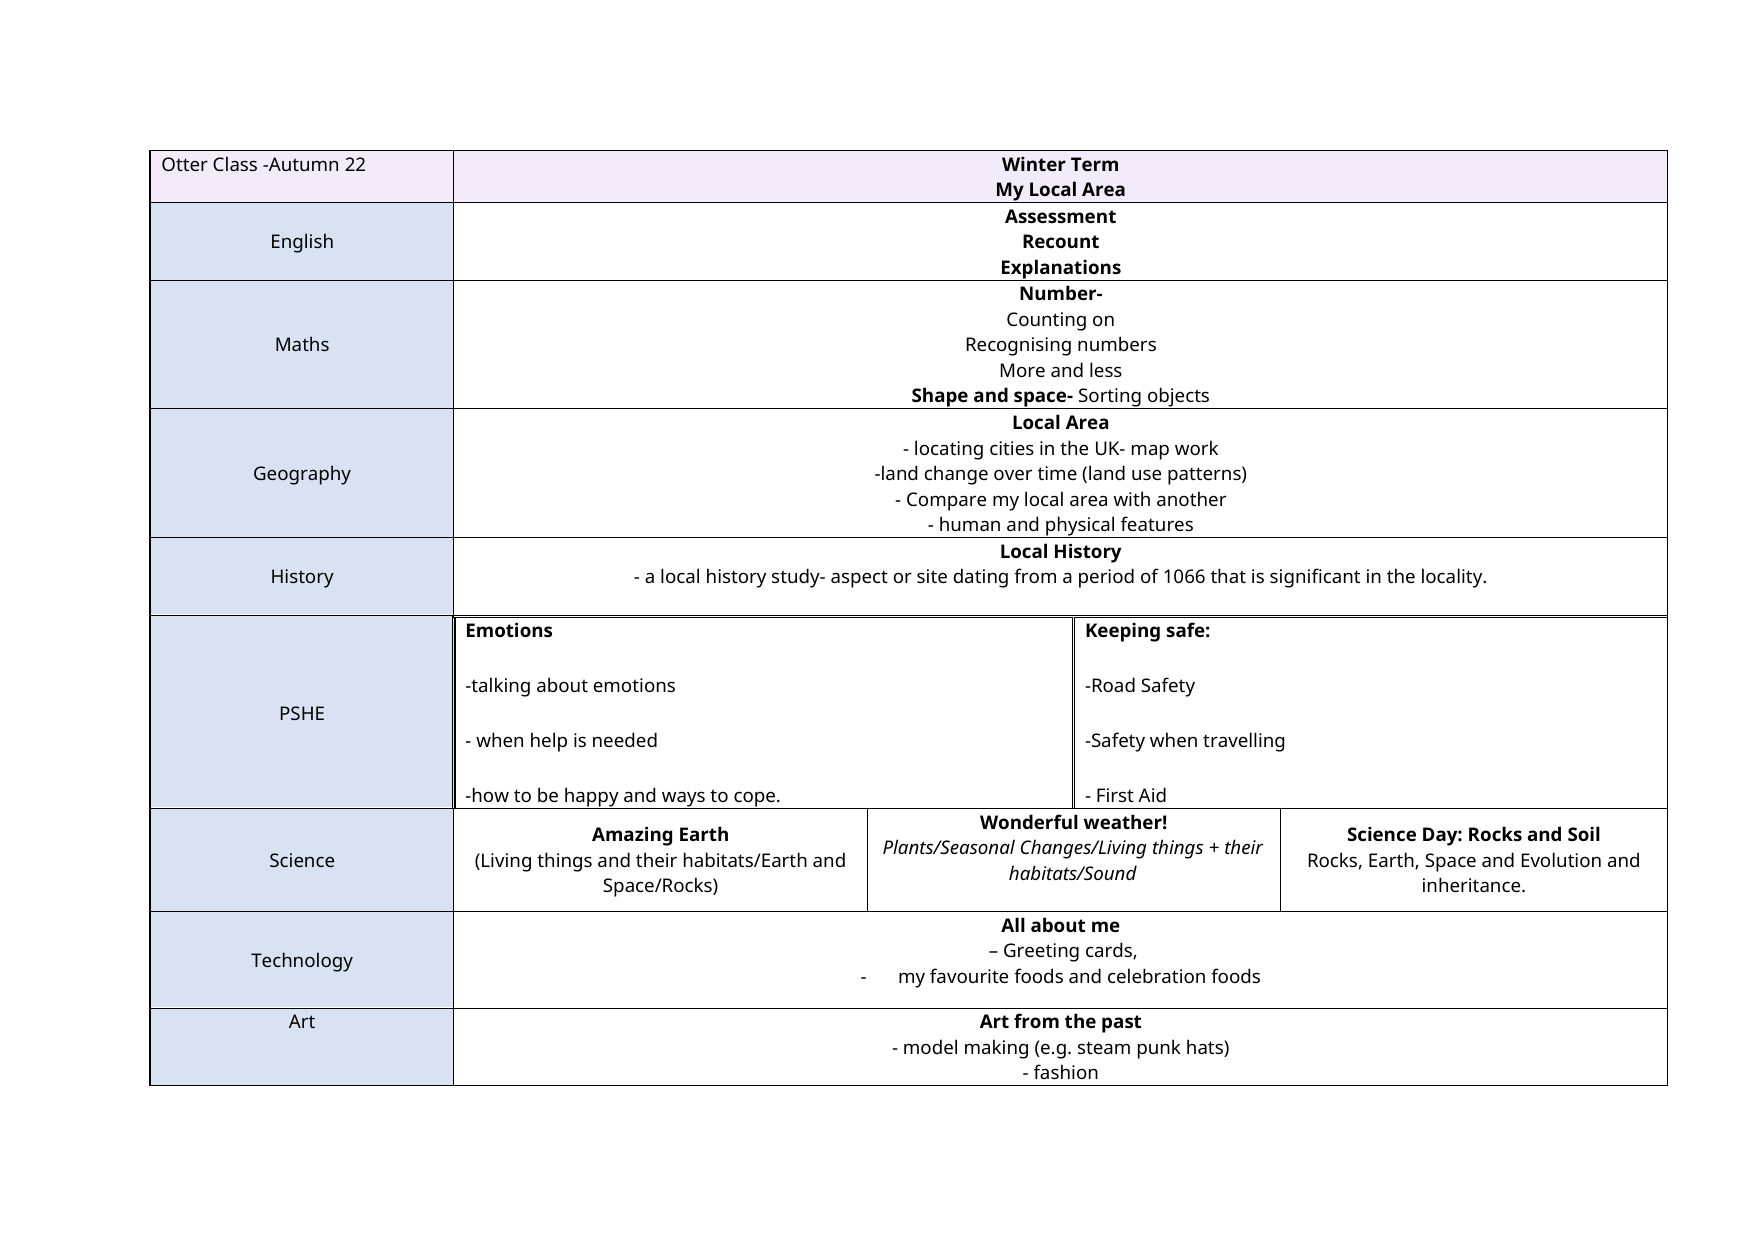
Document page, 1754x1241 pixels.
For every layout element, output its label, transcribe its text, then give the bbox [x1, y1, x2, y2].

table_header Winter Term My Local Area [454, 151, 1667, 202]
table_cell Amazing Earth (Living things and their habitats/Earth and Space/Rocks) [454, 809, 867, 911]
table_cell Wonderful weather! Plants/Seasonal Changes/Living things + their habitats/Sound [868, 809, 1280, 911]
table_cell All about me – Greeting cards, my favourite foods and celebration foods [454, 912, 1667, 1007]
table_cell Assessment Recount Explanations [454, 203, 1667, 280]
table_cell Science [151, 809, 453, 911]
table_cell History [151, 538, 453, 614]
table_cell Emotions -talking about emotions - when help is needed -how to be happy and ways to cope. [456, 618, 1072, 807]
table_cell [454, 1009, 1667, 1085]
table_cell Maths [151, 281, 453, 408]
table_cell PSHE [151, 616, 452, 807]
table_cell Geography [151, 409, 453, 537]
table_cell Keeping safe: -Road Safety -Safety when travelling - First Aid [1075, 618, 1667, 807]
table_cell English [151, 203, 453, 280]
table_cell Art [151, 1009, 453, 1085]
table_header Otter Class -Autumn 22 [151, 151, 453, 202]
table_cell Technology [151, 912, 453, 1007]
table_cell Science Day: Rocks and Soil Rocks, Earth, Space and Evolution and inheritance. [1281, 809, 1667, 911]
table_cell Local History - a local history study- aspect or site dating from a period of 1066 that is significant in the locality. [454, 538, 1667, 614]
table_cell Number- Counting on Recognising numbers More and less Shape and space- Sorting objects [454, 281, 1667, 408]
table_cell Local Area - locating cities in the UK- map work -land change over time (land use patterns) - Compare my local area with another - human and physical features [454, 409, 1667, 537]
